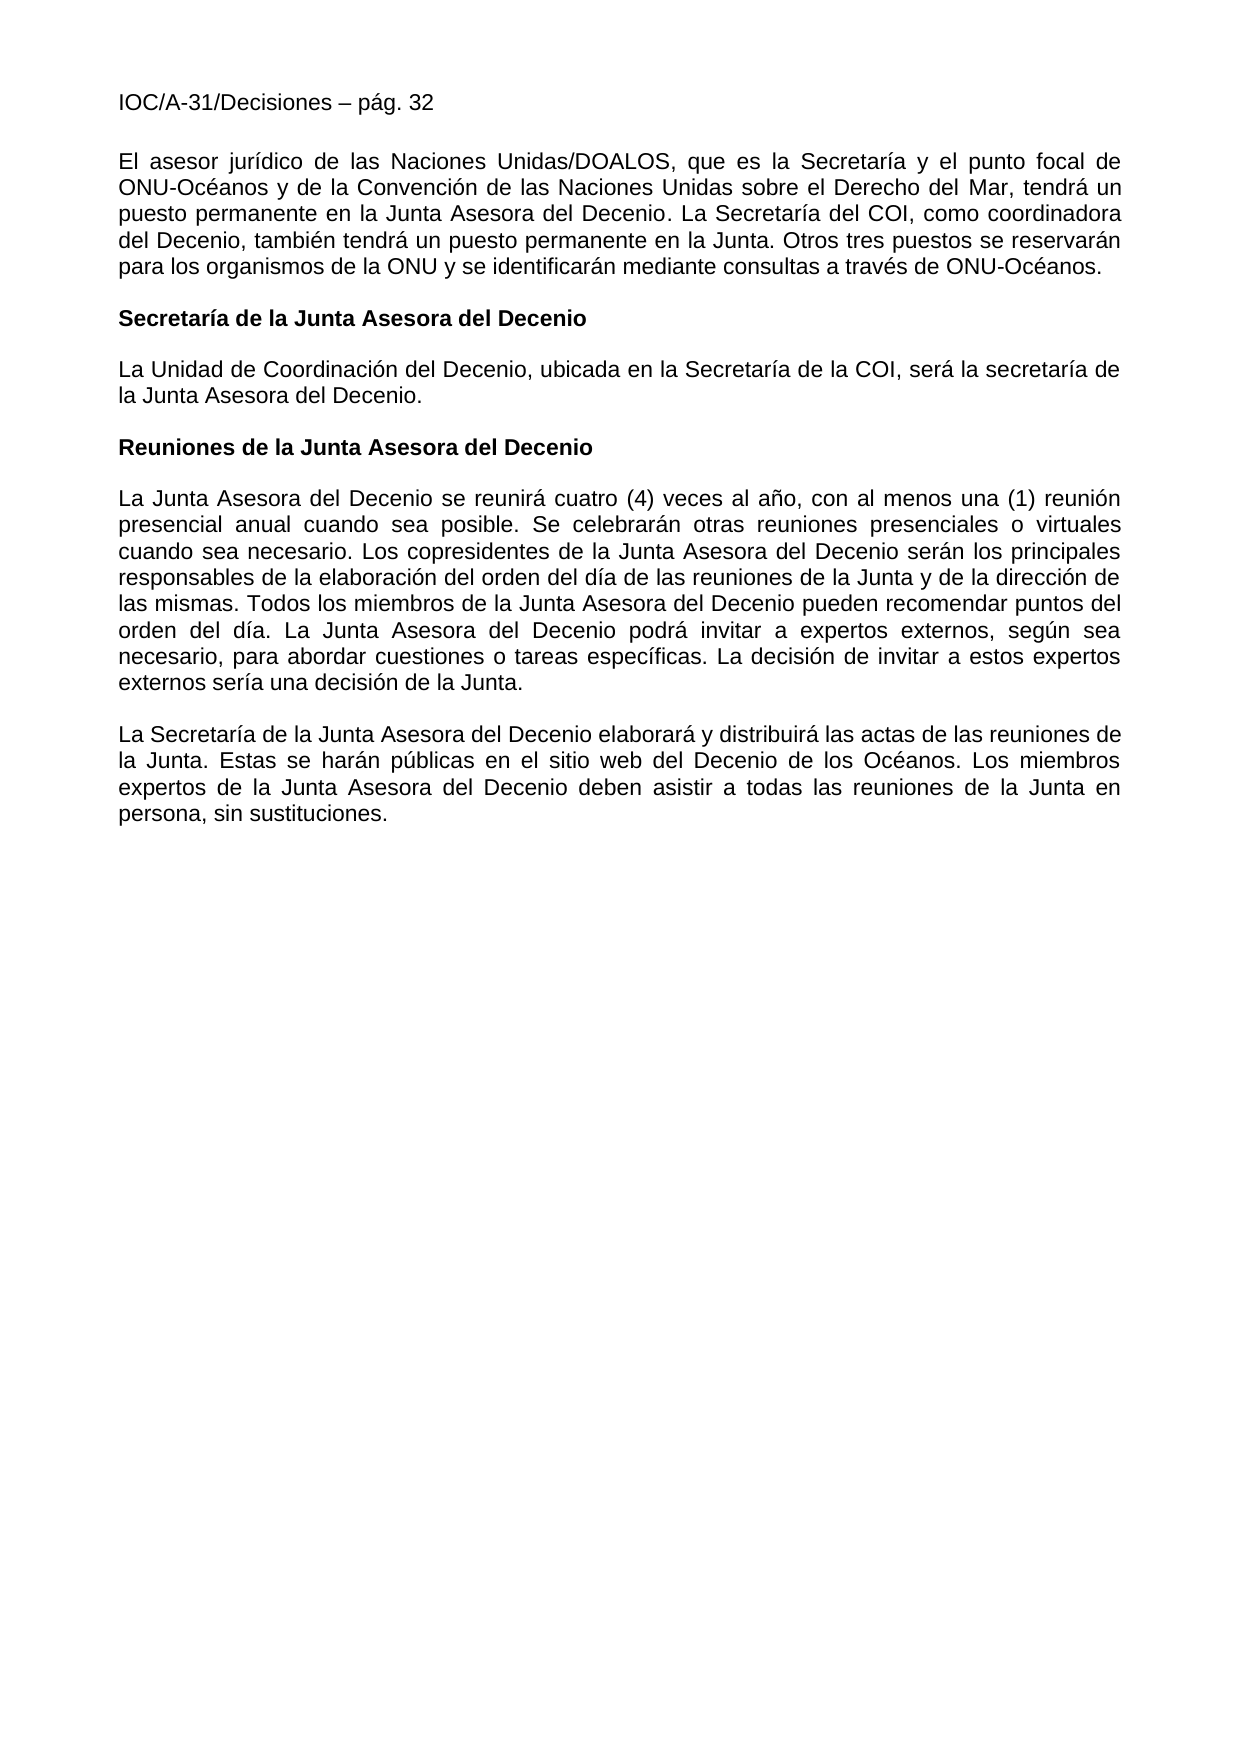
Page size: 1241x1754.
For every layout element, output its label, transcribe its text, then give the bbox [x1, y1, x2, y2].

text El asesor jurídico de las Naciones Unidas/DOALOS, que es la Secretaría y el punto focal de ONU-Océanos y de la Convención de las Naciones Unidas sobre el Derecho del Mar, tendrá un puesto permanente en la Junta Asesora del Decenio. La Secretaría del COI, como coordinadora del Decenio, también tendrá un puesto permanente en la Junta. Otros tres puestos se reservarán para los organismos de la ONU y se identificarán mediante consultas a través de ONU-Océanos. [118, 148, 1122, 279]
text La Secretaría de la Junta Asesora del Decenio elaborará y distribuirá las actas de las reuniones de la Junta. Estas se harán públicas en el sitio web del Decenio de los Océanos. Los miembros expertos de la Junta Asesora del Decenio deben asistir a todas las reuniones de la Junta en persona, sin sustituciones. [118, 721, 1122, 826]
text La Unidad de Coordinación del Decenio, ubicada en la Secretaría de la COI, será la secretaría de la Junta Asesora del Decenio. [118, 356, 1122, 408]
text Secretaría de la Junta Asesora del Decenio [118, 304, 1122, 331]
text La Junta Asesora del Decenio se reunirá cuatro (4) veces al año, con al menos una (1) reunión presencial anual cuando sea posible. Se celebrarán otras reuniones presenciales o virtuales cuando sea necesario. Los copresidentes de la Junta Asesora del Decenio serán los principales responsables de la elaboración del orden del día de las reuniones de la Junta y de la dirección de las mismas. Todos los miembros de la Junta Asesora del Decenio pueden recomendar puntos del orden del día. La Junta Asesora del Decenio podrá invitar a expertos externos, según sea necesario, para abordar cuestiones o tareas específicas. La decisión de invitar a estos expertos externos sería una decisión de la Junta. [118, 485, 1122, 696]
text Reuniones de la Junta Asesora del Decenio [118, 433, 1122, 460]
